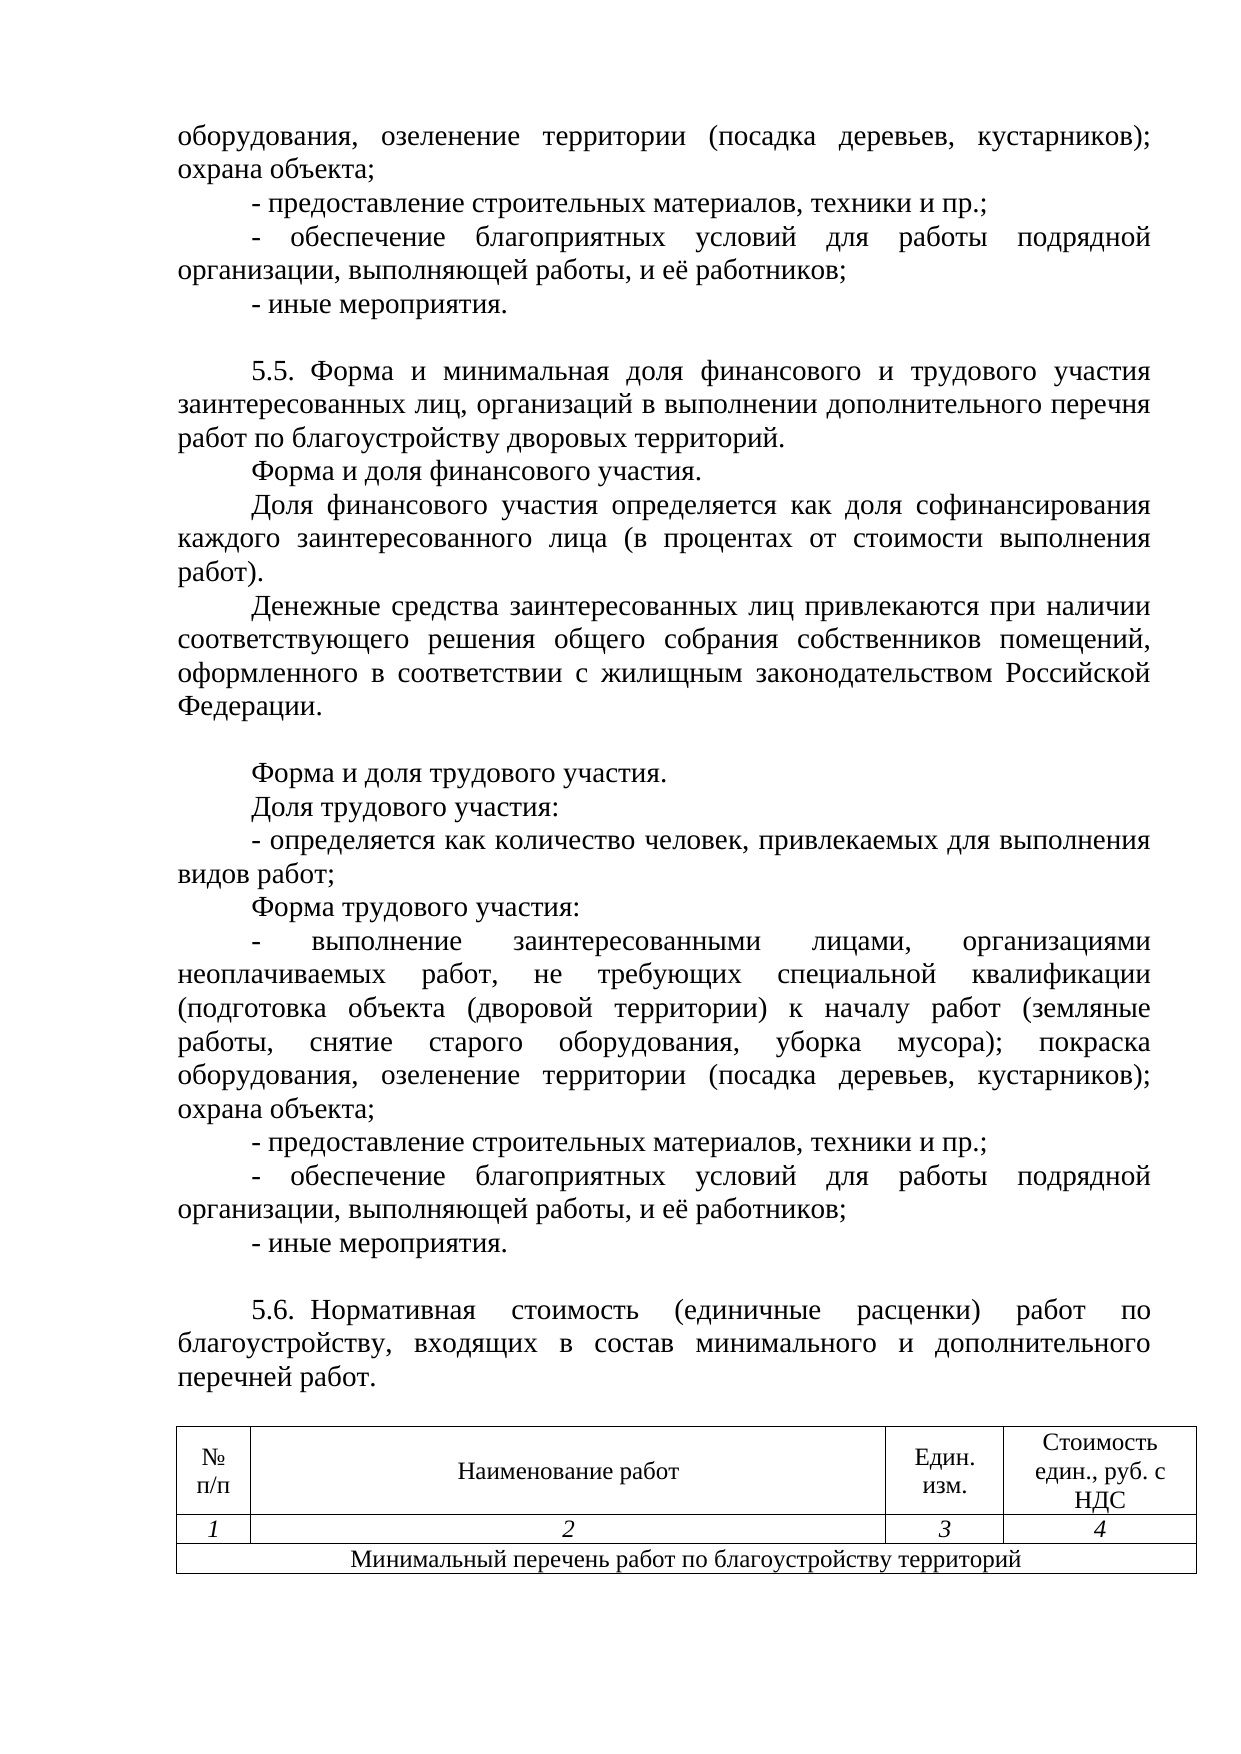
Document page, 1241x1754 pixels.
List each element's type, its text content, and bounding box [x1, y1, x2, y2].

table_cell Минимальный перечень работ по благоустройству территорий [177, 1544, 1196, 1573]
text Денежные средства заинтересованных лиц привлекаются при наличии соответствующего решения общего собрания собственников помещений, оформленного в соответствии с жилищным законодательством Российской Федерации. [177, 588, 1152, 722]
list Форма и минимальная доля финансового и трудового участия заинтересованных лиц, организаций в выполнении дополнительного перечня работ по благоустройству дворовых территорий. [177, 353, 1152, 453]
table_cell 3 [886, 1515, 1003, 1543]
text - иные мероприятия. [177, 1225, 1152, 1258]
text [177, 118, 1152, 185]
text - иные мероприятия. [177, 286, 1152, 319]
text Форма и доля финансового участия. [177, 453, 1152, 487]
table_header № п/п [177, 1427, 250, 1513]
table_cell 1 [177, 1515, 250, 1543]
text - предоставление строительных материалов, техники и пр.; [177, 185, 1152, 219]
text - предоставление строительных материалов, техники и пр.; [177, 1124, 1152, 1158]
table_cell 2 [251, 1515, 885, 1543]
text Доля финансового участия определяется как доля софинансирования каждого заинтересованного лица (в процентах от стоимости выполнения работ). [177, 487, 1152, 588]
table_header Стоимость един., руб. с НДС [1004, 1427, 1196, 1513]
table_header Един. изм. [886, 1427, 1003, 1513]
text Доля трудового участия: [177, 789, 1152, 822]
text - определяется как количество человек, привлекаемых для выполнения видов работ; [177, 822, 1152, 889]
list Нормативная стоимость (единичные расценки) работ по благоустройству, входящих в состав минимального и дополнительного перечней работ. [177, 1292, 1152, 1393]
text Форма трудового участия: [177, 889, 1152, 923]
table_header Наименование работ [251, 1427, 885, 1513]
text Форма и доля трудового участия. [177, 755, 1152, 789]
table_cell 4 [1004, 1515, 1196, 1543]
text - обеспечение благоприятных условий для работы подрядной организации, выполняющей работы, и её работников; [177, 219, 1152, 286]
text - обеспечение благоприятных условий для работы подрядной организации, выполняющей работы, и её работников; [177, 1158, 1152, 1225]
